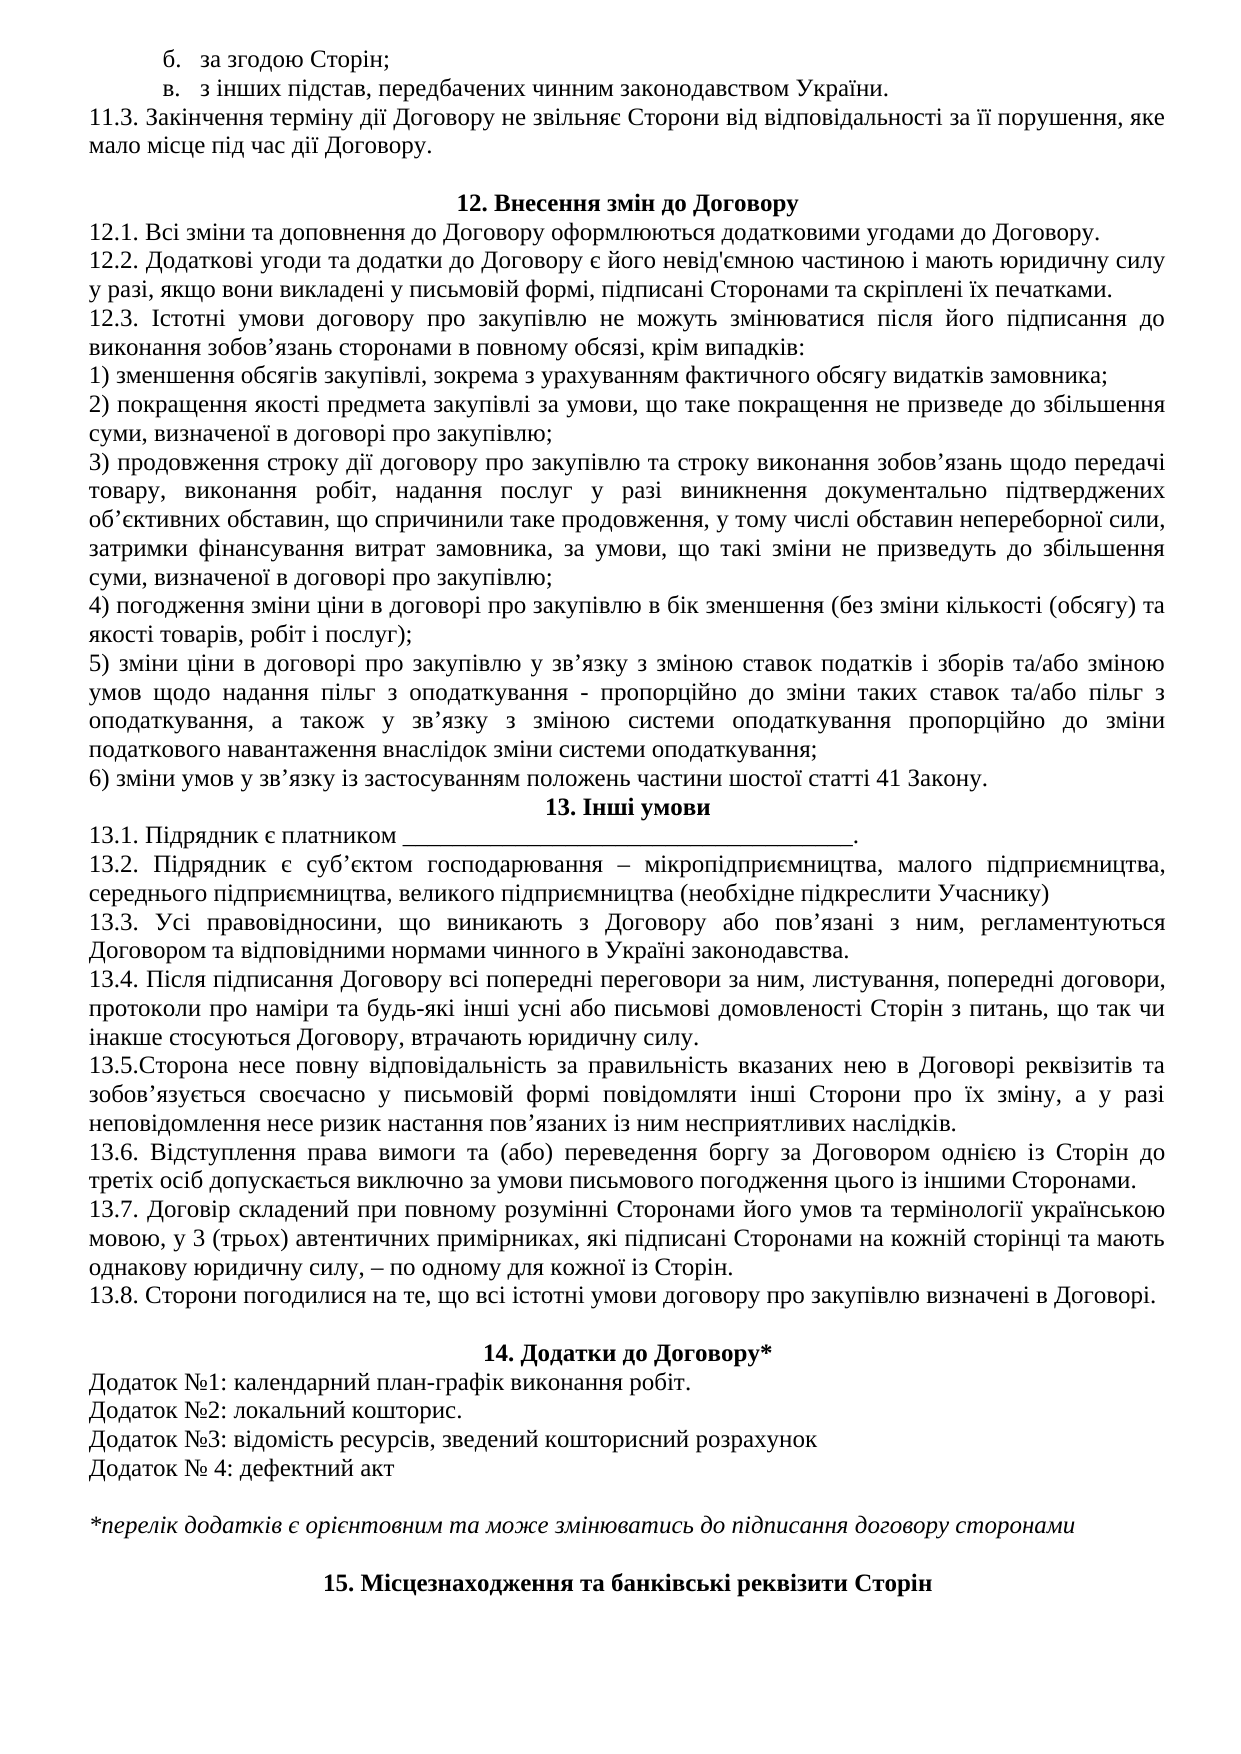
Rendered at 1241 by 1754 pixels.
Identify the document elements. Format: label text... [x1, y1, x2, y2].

text 11.3. Закінчення терміну дії Договору не звільняє Сторони від відповідальності за її порушення, яке мало місце під час дії Договору. [89, 102, 1167, 159]
text 2) покращення якості предмета закупівлі за умови, що таке покращення не призведе до збільшення суми, визначеної в договорі про закупівлю; [89, 389, 1167, 447]
text 13.1. Підрядник є платником ____________________________________. [89, 821, 1167, 849]
text 13.8. Сторони погодилися на те, що всі істотні умови договору про закупівлю визначені в Договорі. [89, 1281, 1167, 1309]
text Додаток №3: відомість ресурсів, зведений кошторисний розрахунок [89, 1424, 1167, 1453]
text 15. Місцезнаходження та банківські реквізити Сторін [89, 1568, 1167, 1597]
text 13.4. Після підписання Договору всі попередні переговори за ним, листування, попередні договори, протоколи про наміри та будь-які інші усні або письмові домовленості Сторін з питань, що так чи інакше стосуються Договору, втрачають юридичну силу. [89, 964, 1167, 1051]
text 13.6. Відступлення права вимоги та (або) переведення боргу за Договором однією із Сторін до третіх осіб допускається виключно за умови письмового погодження цього із іншими Сторонами. [89, 1137, 1167, 1194]
list за згодою Сторін; [162, 44, 1167, 73]
text 12.2. Додаткові угоди та додатки до Договору є його невід'ємною частиною і мають юридичну силу у разі, якщо вони викладені у письмовій формі, підписані Сторонами та скріплені їх печатками. [89, 246, 1167, 303]
text 4) погодження зміни ціни в договорі про закупівлю в бік зменшення (без зміни кількості (обсягу) та якості товарів, робіт і послуг); [89, 591, 1167, 648]
text 13. Інші умови [89, 792, 1167, 821]
text 12.3. Істотні умови договору про закупівлю не можуть змінюватися після його підписання до виконання зобов’язань сторонами в повному обсязі, крім випадків: [89, 303, 1167, 361]
text 12. Внесення змін до Договору [89, 188, 1167, 217]
text Додаток №2: локальний кошторис. [89, 1396, 1167, 1424]
text 12.1. Всі зміни та доповнення до Договору оформлюються додатковими угодами до Договору. [89, 217, 1167, 246]
text 6) зміни умов у зв’язку із застосуванням положень частини шостої статті 41 Закону. [89, 763, 1167, 792]
text 1) зменшення обсягів закупівлі, зокрема з урахуванням фактичного обсягу видатків замовника; [89, 361, 1167, 389]
text 13.7. Договір складений при повному розумінні Сторонами його умов та термінології українською мовою, у 3 (трьох) автентичних примірниках, які підписані Сторонами на кожній сторінці та мають однакову юридичну силу, – по одному для кожної із Сторін. [89, 1194, 1167, 1281]
text 13.3. Усі правовідносини, що виникають з Договору або пов’язані з ним, регламентуються Договором та відповідними нормами чинного в Україні законодавства. [89, 907, 1167, 964]
text Додаток № 4: дефектний акт [89, 1453, 1167, 1482]
text 5) зміни ціни в договорі про закупівлю у зв’язку з зміною ставок податків і зборів та/або зміною умов щодо надання пільг з оподаткування - пропорційно до зміни таких ставок та/або пільг з оподаткування, а також у зв’язку з зміною системи оподаткування пропорційно до зміни податкового навантаження внаслідок зміни системи оподаткування; [89, 648, 1167, 763]
text 3) продовження строку дії договору про закупівлю та строку виконання зобов’язань щодо передачі товару, виконання робіт, надання послуг у разі виникнення документально підтверджених об’єктивних обставин, що спричинили таке продовження, у тому числі обставин непереборної сили, затримки фінансування витрат замовника, за умови, що такі зміни не призведуть до збільшення суми, визначеної в договорі про закупівлю; [89, 447, 1167, 591]
text Додаток №1: календарний план-графік виконання робіт. [89, 1367, 1167, 1396]
text 14. Додатки до Договору* [89, 1338, 1167, 1367]
text 13.2. Підрядник є суб’єктом господарювання – мікропідприємництва, малого підприємництва, середнього підприємництва, великого підприємництва (необхідне підкреслити Учаснику) [89, 849, 1167, 907]
text 13.5.Сторона несе повну відповідальність за правильність вказаних нею в Договорі реквізитів та зобов’язується своєчасно у письмовій формі повідомляти інші Сторони про їх зміну, а у разі неповідомлення несе ризик настання пов’язаних із ним несприятливих наслідків. [89, 1051, 1167, 1137]
list з інших підстав, передбачених чинним законодавством України. [162, 73, 1167, 102]
text *перелік додатків є орієнтовним та може змінюватись до підписання договору сторонами [89, 1511, 1167, 1539]
